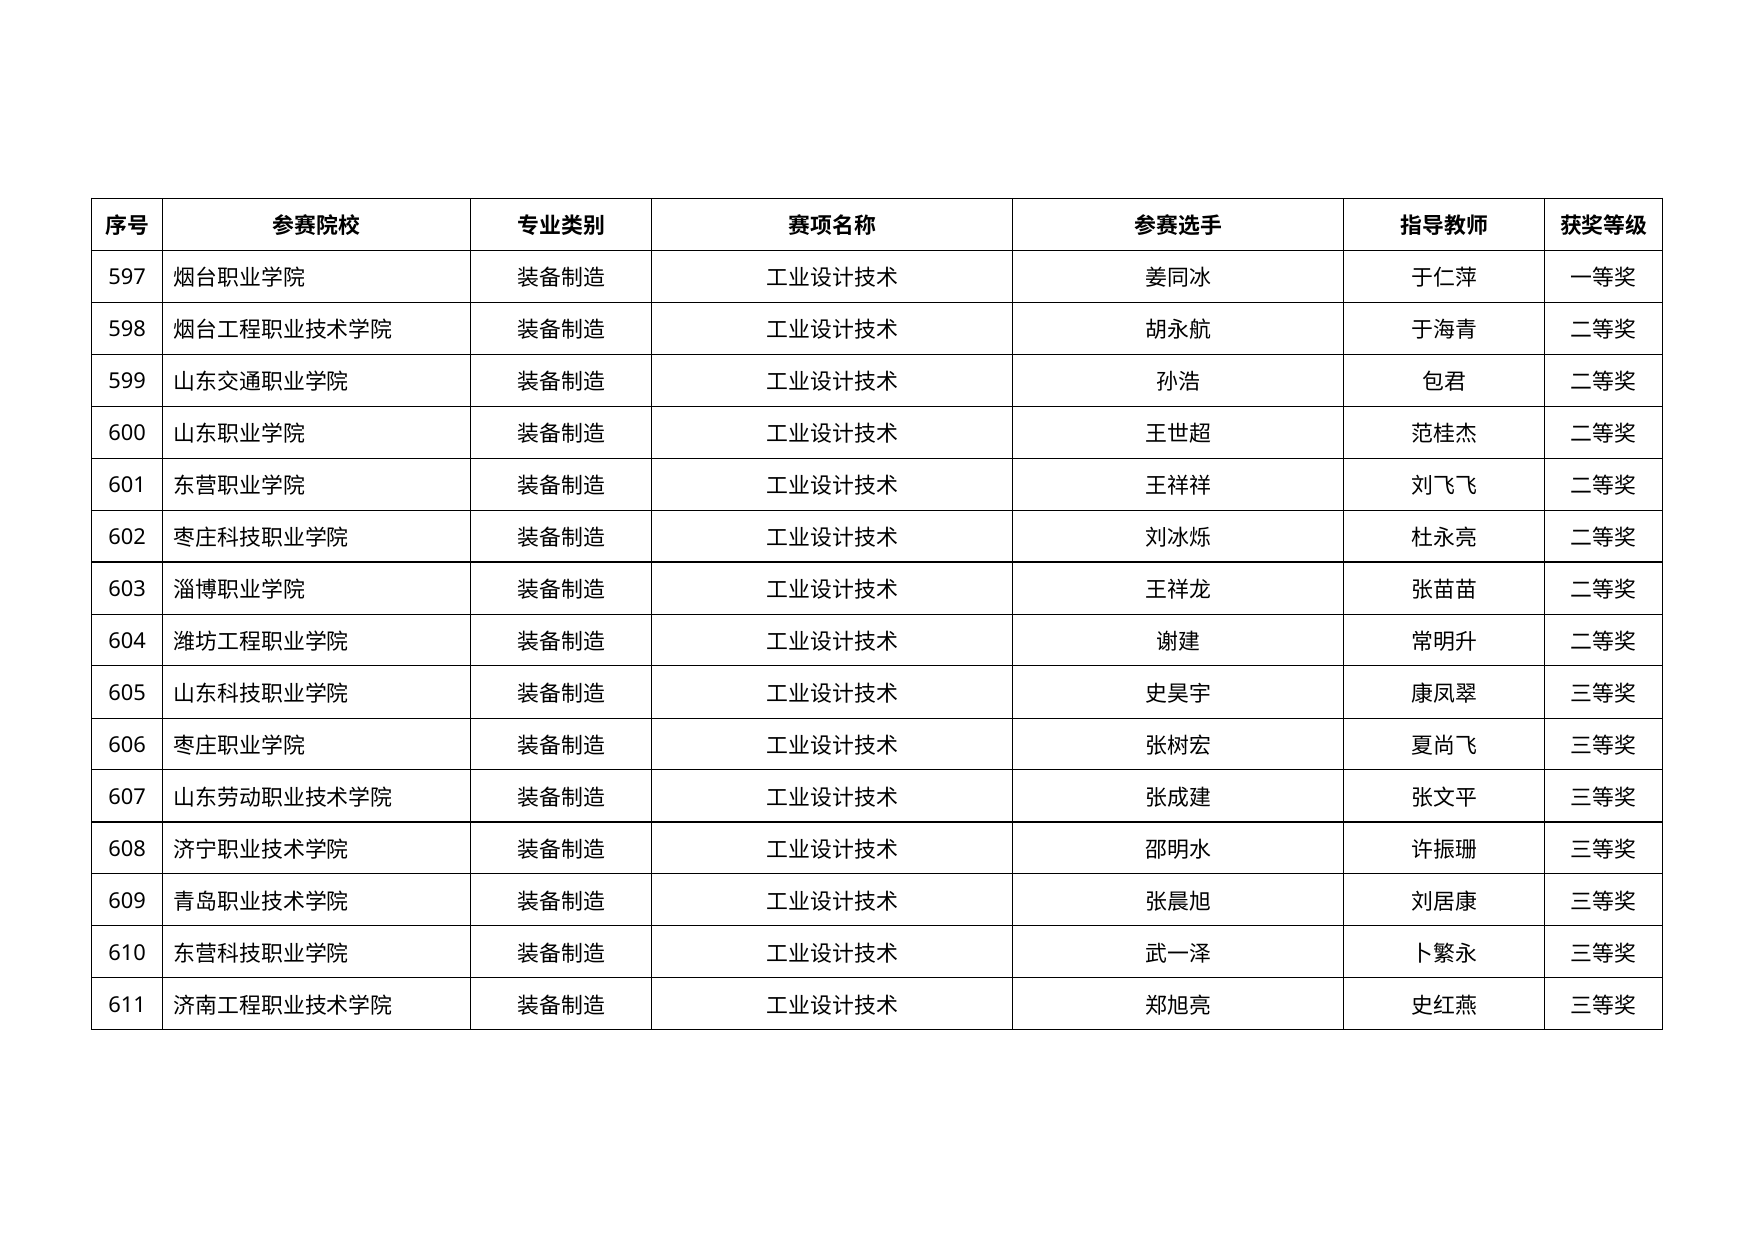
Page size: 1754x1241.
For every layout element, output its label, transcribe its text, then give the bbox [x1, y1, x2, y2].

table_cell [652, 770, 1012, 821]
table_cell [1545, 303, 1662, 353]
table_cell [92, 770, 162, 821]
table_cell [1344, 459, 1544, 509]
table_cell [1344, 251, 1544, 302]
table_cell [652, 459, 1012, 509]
table_header 参赛院校 [163, 199, 470, 249]
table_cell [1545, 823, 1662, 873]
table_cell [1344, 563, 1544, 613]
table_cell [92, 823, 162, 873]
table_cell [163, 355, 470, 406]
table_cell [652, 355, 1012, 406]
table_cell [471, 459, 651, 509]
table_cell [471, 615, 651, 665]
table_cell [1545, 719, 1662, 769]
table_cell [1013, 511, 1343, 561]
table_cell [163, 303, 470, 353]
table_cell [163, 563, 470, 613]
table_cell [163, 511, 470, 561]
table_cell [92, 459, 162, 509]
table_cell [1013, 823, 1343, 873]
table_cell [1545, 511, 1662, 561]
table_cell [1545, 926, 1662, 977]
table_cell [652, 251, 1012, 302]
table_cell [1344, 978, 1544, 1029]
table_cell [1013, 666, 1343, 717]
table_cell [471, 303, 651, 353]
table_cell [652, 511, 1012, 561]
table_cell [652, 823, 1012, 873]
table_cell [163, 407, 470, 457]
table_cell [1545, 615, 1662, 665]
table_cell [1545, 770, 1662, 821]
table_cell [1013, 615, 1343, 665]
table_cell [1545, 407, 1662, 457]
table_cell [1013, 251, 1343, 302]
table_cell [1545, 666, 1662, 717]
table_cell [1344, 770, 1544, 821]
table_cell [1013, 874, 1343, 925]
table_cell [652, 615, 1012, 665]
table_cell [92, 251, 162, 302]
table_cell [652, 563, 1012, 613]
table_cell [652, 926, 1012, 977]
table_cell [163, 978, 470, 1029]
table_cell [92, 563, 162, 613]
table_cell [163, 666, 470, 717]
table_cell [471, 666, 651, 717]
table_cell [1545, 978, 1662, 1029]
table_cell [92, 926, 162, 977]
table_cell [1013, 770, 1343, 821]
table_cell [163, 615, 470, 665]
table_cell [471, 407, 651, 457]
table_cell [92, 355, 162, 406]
table_header 序号 [92, 199, 162, 249]
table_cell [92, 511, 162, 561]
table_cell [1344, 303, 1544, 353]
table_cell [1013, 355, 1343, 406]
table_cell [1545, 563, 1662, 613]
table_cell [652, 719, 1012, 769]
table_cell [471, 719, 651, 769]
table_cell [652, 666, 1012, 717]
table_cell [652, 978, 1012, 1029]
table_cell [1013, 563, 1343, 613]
table_header 获奖等级 [1545, 199, 1662, 249]
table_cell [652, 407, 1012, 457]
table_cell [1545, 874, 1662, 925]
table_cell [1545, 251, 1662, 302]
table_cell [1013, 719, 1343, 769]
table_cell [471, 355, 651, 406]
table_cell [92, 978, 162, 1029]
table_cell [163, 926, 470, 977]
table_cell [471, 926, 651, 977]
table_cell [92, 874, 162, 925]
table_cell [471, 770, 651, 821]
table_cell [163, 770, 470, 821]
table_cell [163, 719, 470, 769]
table_header 专业类别 [471, 199, 651, 249]
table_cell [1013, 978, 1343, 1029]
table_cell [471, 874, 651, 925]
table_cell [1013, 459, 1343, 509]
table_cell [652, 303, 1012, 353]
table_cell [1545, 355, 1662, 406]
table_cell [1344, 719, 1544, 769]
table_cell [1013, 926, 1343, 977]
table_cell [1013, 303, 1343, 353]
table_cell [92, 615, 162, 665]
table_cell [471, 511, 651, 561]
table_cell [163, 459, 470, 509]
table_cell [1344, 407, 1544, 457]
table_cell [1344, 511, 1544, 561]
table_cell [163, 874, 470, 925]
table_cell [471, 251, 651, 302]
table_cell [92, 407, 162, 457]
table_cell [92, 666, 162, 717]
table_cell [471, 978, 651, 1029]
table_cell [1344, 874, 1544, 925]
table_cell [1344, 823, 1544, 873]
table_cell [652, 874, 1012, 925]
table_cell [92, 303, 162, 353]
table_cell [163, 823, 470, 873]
table_header 赛项名称 [652, 199, 1012, 249]
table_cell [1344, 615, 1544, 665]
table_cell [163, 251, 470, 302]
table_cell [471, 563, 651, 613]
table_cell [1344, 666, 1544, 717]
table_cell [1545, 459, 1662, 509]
table_header 参赛选手 [1013, 199, 1343, 249]
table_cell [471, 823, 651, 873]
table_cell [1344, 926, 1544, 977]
table_header 指导教师 [1344, 199, 1544, 249]
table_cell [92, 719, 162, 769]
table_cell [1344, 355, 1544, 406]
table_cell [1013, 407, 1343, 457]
